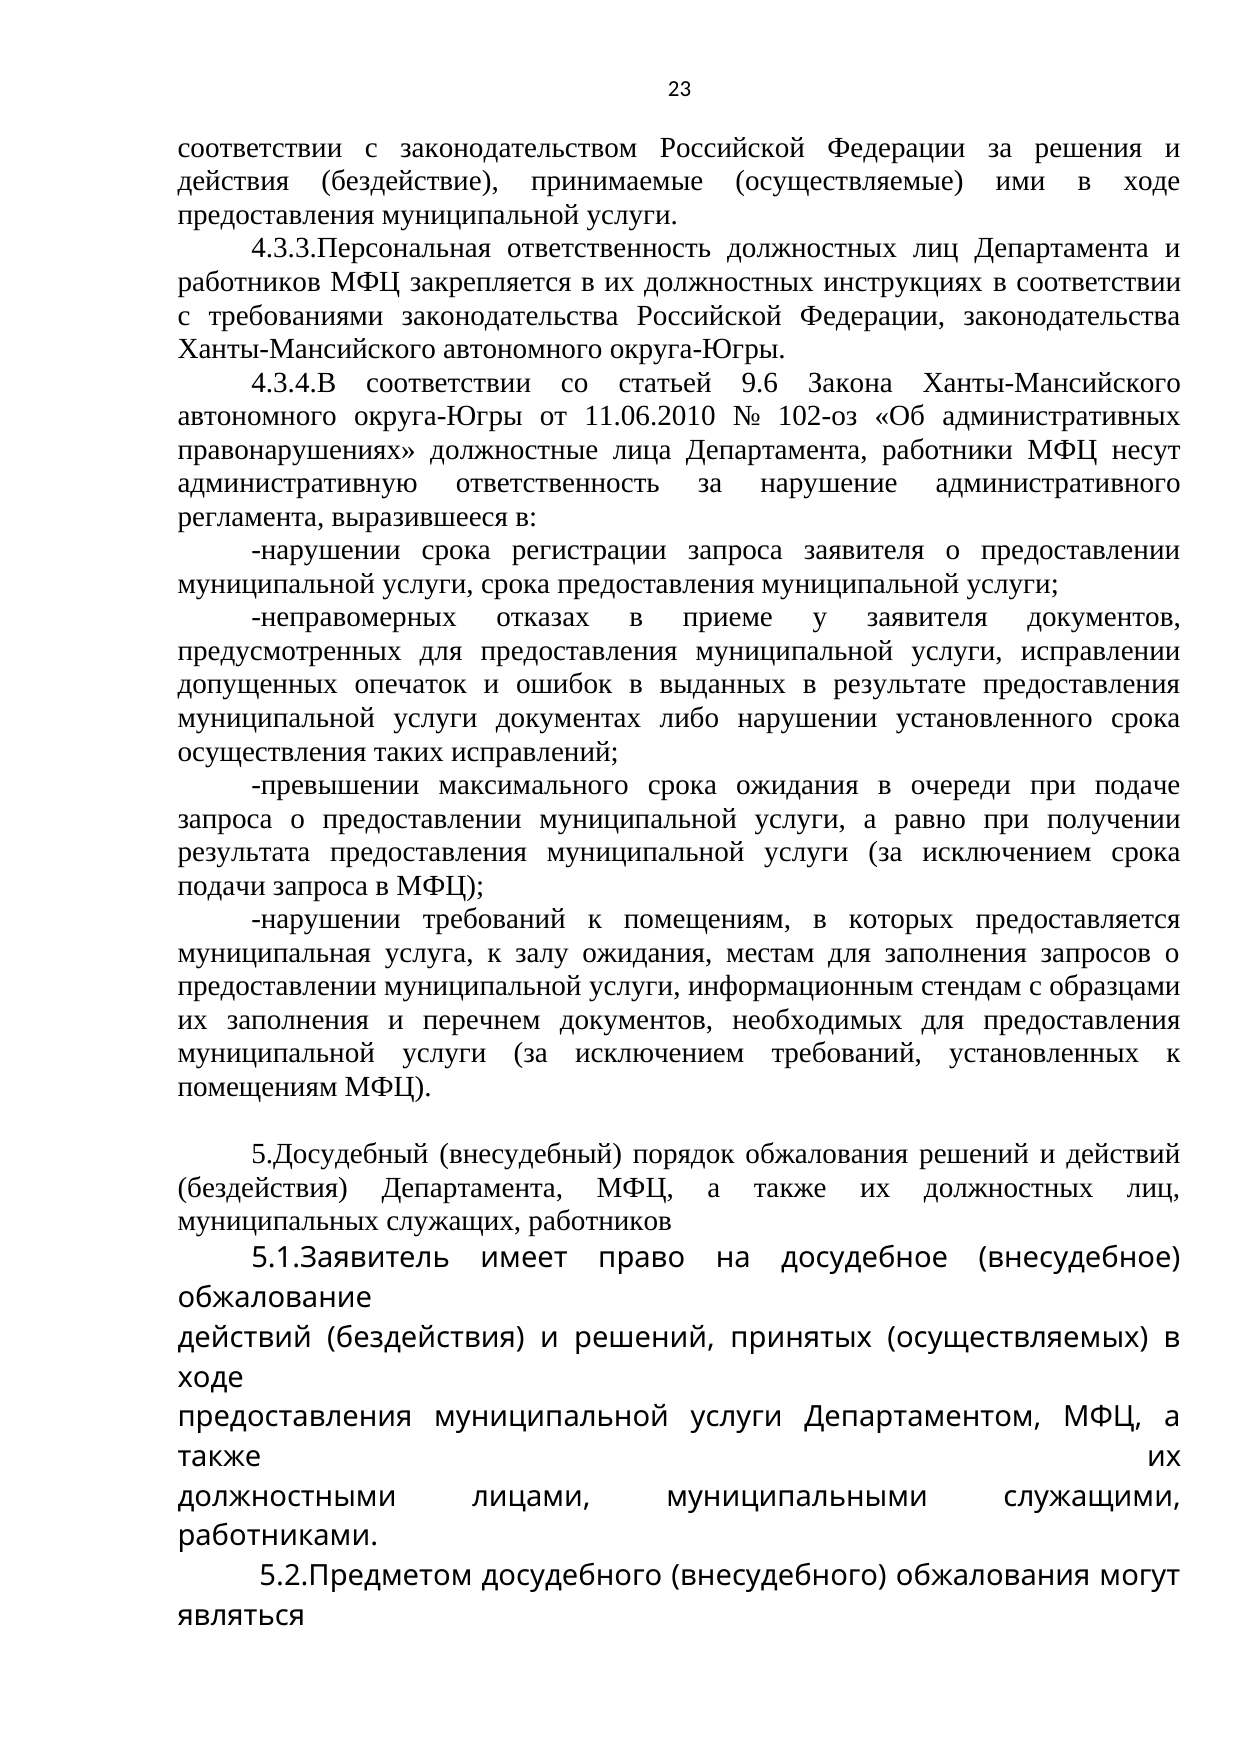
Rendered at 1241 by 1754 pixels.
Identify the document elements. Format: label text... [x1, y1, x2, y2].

text 4.3.3.Персональная ответственность должностных лиц Департамента и работников МФЦ закрепляется в их должностных инструкциях в соответствии с требованиями законодательства Российской Федерации, законодательства Ханты-Мансийского автономного округа-Югры. [177, 231, 1181, 365]
text -превышении максимального срока ожидания в очереди при подаче запроса о предоставлении муниципальной услуги, а равно при получении результата предоставления муниципальной услуги (за исключением срока подачи запроса в МФЦ); [177, 767, 1181, 901]
text 4.3.4.В соответствии со статьей 9.6 Закона Ханты-Мансийского автономного округа-Югры от 11.06.2010 № 102-оз «Об административных правонарушениях» должностные лица Департамента, работники МФЦ несут административную ответственность за нарушение административного регламента, выразившееся в: [177, 365, 1181, 532]
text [177, 1237, 1181, 1634]
text -нарушении срока регистрации запроса заявителя о предоставлении муниципальной услуги, срока предоставления муниципальной услуги; [177, 532, 1181, 599]
text 5.Досудебный (внесудебный) порядок обжалования решений и действий (бездействия) Департамента, МФЦ, а также их должностных лиц, муниципальных служащих, работников [177, 1136, 1181, 1237]
text -нарушении требований к помещениям, в которых предоставляется муниципальная услуга, к залу ожидания, местам для заполнения запросов о предоставлении муниципальной услуги, информационным стендам с образцами их заполнения и перечнем документов, необходимых для предоставления муниципальной услуги (за исключением требований, установленных к помещениям МФЦ). [177, 901, 1181, 1103]
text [177, 130, 1181, 231]
text -неправомерных отказах в приеме у заявителя документов, предусмотренных для предоставления муниципальной услуги, исправлении допущенных опечаток и ошибок в выданных в результате предоставления муниципальной услуги документах либо нарушении установленного срока осуществления таких исправлений; [177, 599, 1181, 767]
